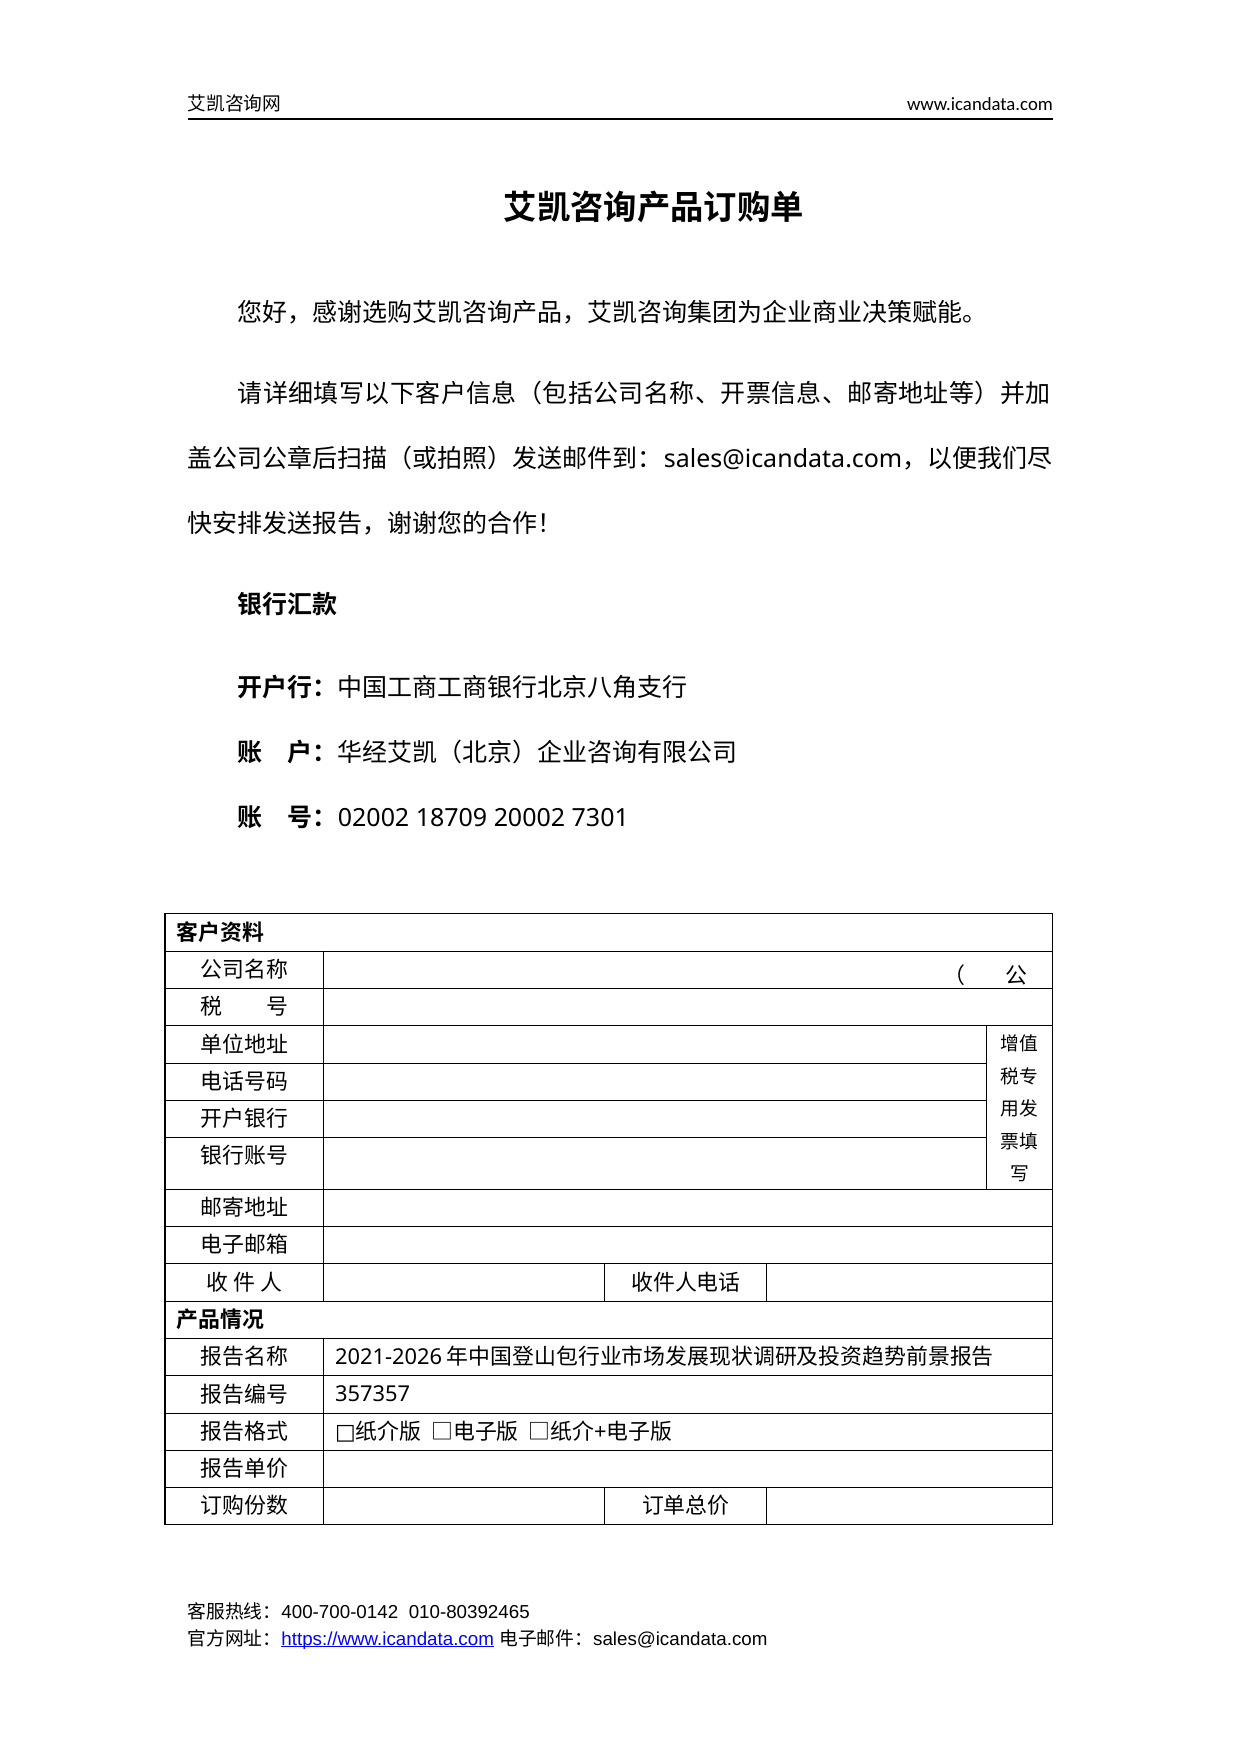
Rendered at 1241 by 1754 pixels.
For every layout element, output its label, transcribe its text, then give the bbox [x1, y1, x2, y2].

text 请详细填写以下客户信息（包括公司名称、开票信息、邮寄地址等）并加盖公司公章后扫描（或拍照）发送邮件到：sales@icandata.com，以便我们尽快安排发送报告，谢谢您的合作！ [187, 359, 1053, 554]
table_cell [324, 952, 1052, 988]
table_cell [324, 1451, 1052, 1487]
table_cell 订购份数 [166, 1488, 323, 1524]
table_cell [324, 1026, 986, 1062]
table_cell 邮寄地址 [166, 1190, 323, 1226]
table_cell [324, 1190, 1052, 1226]
text 您好，感谢选购艾凯咨询产品，艾凯咨询集团为企业商业决策赋能。 [187, 278, 1053, 343]
table_cell 报告名称 [166, 1339, 323, 1375]
table_cell 报告编号 [166, 1376, 323, 1412]
text 开户行：中国工商工商银行北京八角支行 [187, 653, 1053, 718]
table_cell 2021-2026年中国登山包行业市场发展现状调研及投资趋势前景报告 [324, 1339, 1052, 1375]
text 艾凯咨询产品订购单 [187, 172, 1053, 237]
table_cell [767, 1488, 1052, 1524]
text 账 号：02002 18709 20002 7301 [187, 783, 1053, 848]
table_cell 单位地址 [166, 1026, 323, 1062]
table_cell 银行账号 [166, 1138, 323, 1189]
table_cell 电话号码 [166, 1064, 323, 1100]
table_cell 公司名称 [166, 952, 323, 988]
table_cell 报告格式 [166, 1414, 323, 1450]
table_cell [324, 1488, 604, 1524]
table_cell 收件人电话 [605, 1264, 766, 1301]
table_cell [767, 1264, 1052, 1301]
table_cell 357357 [324, 1376, 1052, 1412]
table_cell □纸介版 □电子版 □纸介+电子版 [324, 1414, 1052, 1450]
table_cell 电子邮箱 [166, 1227, 323, 1263]
table_cell 收 件 人 [166, 1264, 323, 1301]
table_cell [324, 989, 1052, 1025]
text 银行汇款 [187, 570, 1053, 635]
table_header 客户资料 [166, 914, 1052, 951]
table_cell 增值税专用发票填写 [987, 1026, 1052, 1189]
table_cell [324, 1227, 1052, 1263]
table_cell [324, 1138, 986, 1189]
table_cell 税 号 [166, 989, 323, 1025]
text 账 户：华经艾凯（北京）企业咨询有限公司 [187, 718, 1053, 783]
table_cell 产品情况 [166, 1302, 1052, 1338]
table_cell 开户银行 [166, 1101, 323, 1137]
table_cell [324, 1101, 986, 1137]
table_cell 报告单价 [166, 1451, 323, 1487]
table_cell [324, 1264, 604, 1301]
table_cell 订单总价 [605, 1488, 766, 1524]
table_cell [324, 1064, 986, 1100]
